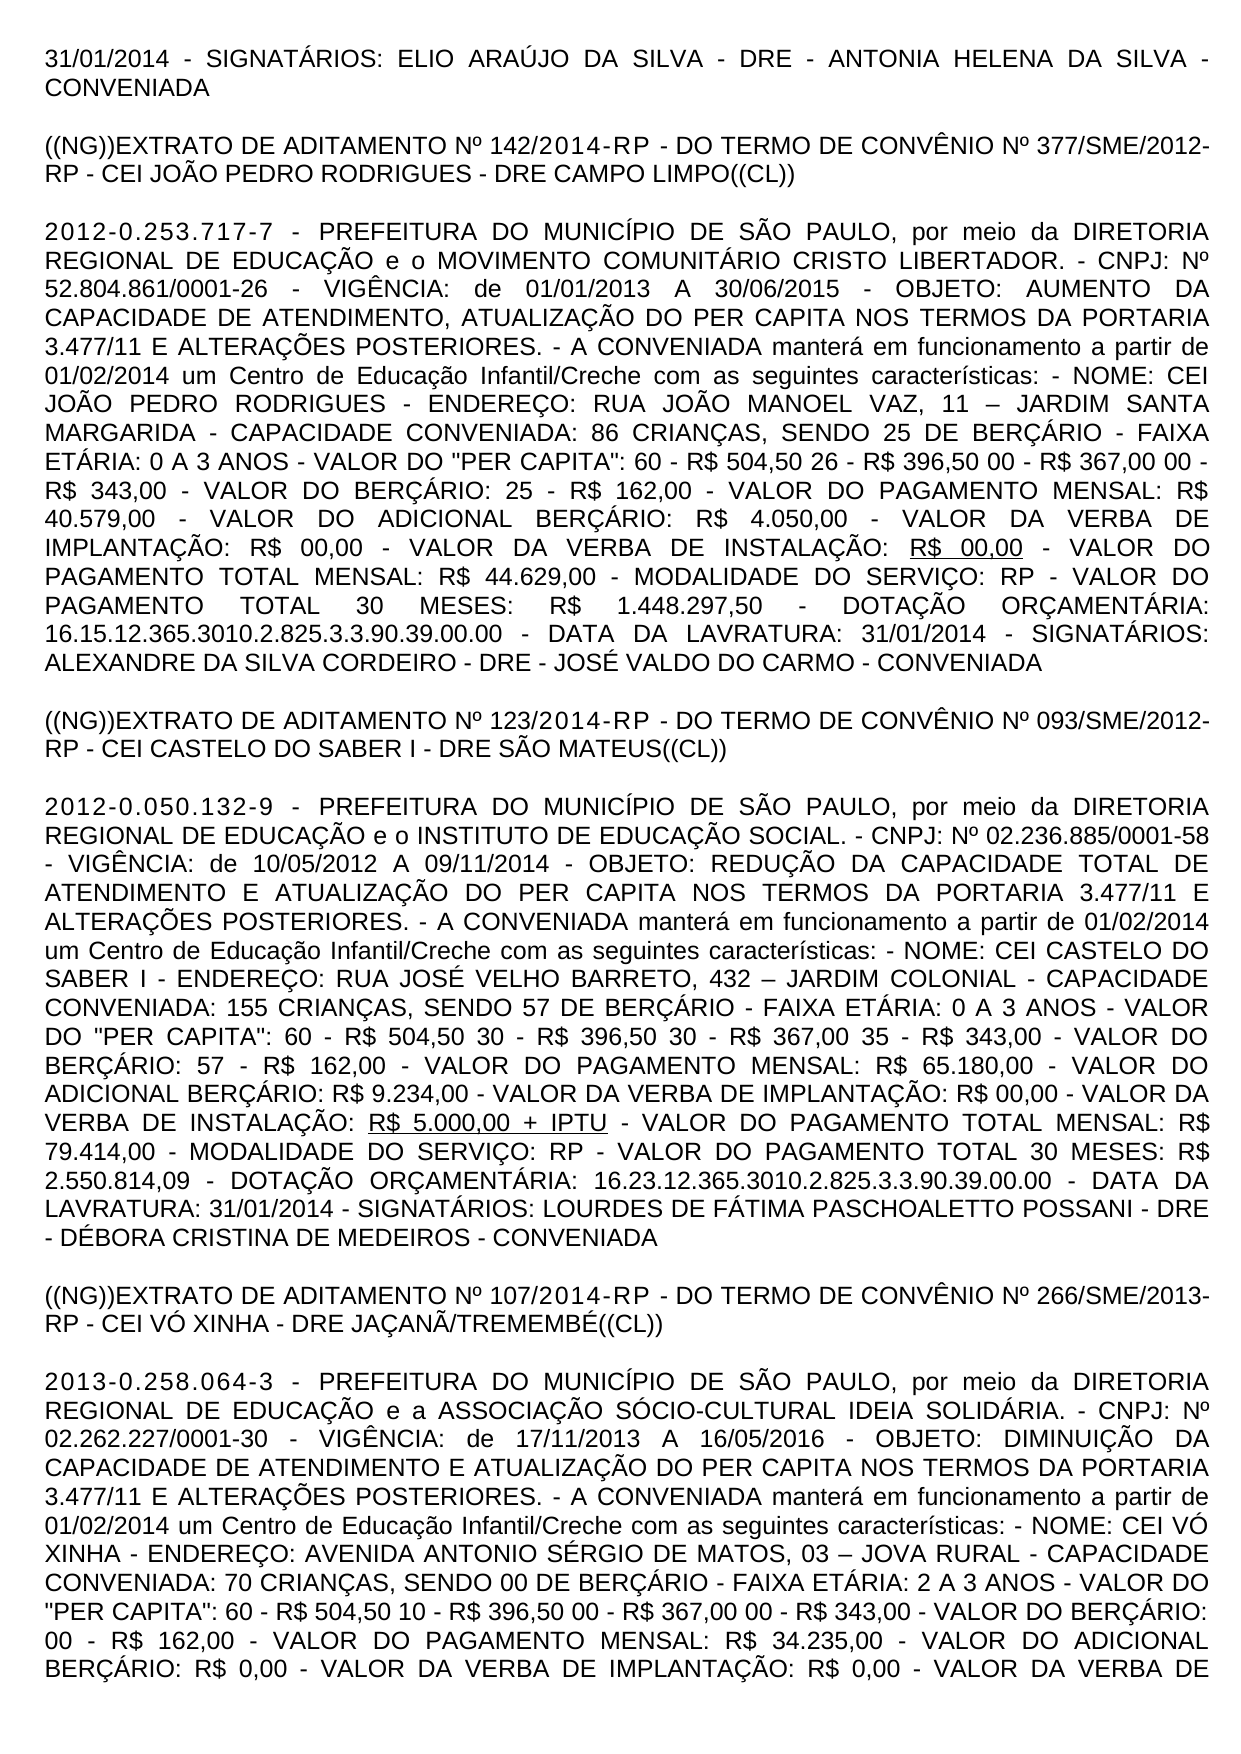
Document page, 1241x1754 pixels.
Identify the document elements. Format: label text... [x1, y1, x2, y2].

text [44, 44, 1211, 102]
text ((NG))EXTRATO DE ADITAMENTO Nº 107/2014-RP - DO TERMO DE CONVÊNIO Nº 266/SME/2013-RP - CEI VÓ XINHA - DRE JAÇANÃ/TREMEMBÉ((CL)) [44, 1281, 1211, 1338]
text 2012-0.253.717-7 - PREFEITURA DO MUNICÍPIO DE SÃO PAULO, por meio da DIRETORIA REGIONAL DE EDUCAÇÃO e o MOVIMENTO COMUNITÁRIO CRISTO LIBERTADOR. - CNPJ: Nº 52.804.861/0001-26 - VIGÊNCIA: de 01/01/2013 A 30/06/2015 - OBJETO: AUMENTO DA CAPACIDADE DE ATENDIMENTO, ATUALIZAÇÃO DO PER CAPITA NOS TERMOS DA PORTARIA 3.477/11 E ALTERAÇÕES POSTERIORES. - A CONVENIADA manterá em funcionamento a partir de 01/02/2014 um Centro de Educação Infantil/Creche com as seguintes características: - NOME: CEI JOÃO PEDRO RODRIGUES - ENDEREÇO: RUA JOÃO MANOEL VAZ, 11 – JARDIM SANTA MARGARIDA - CAPACIDADE CONVENIADA: 86 CRIANÇAS, SENDO 25 DE BERÇÁRIO - FAIXA ETÁRIA: 0 A 3 ANOS - VALOR DO "PER CAPITA": 60 - R$ 504,50 26 - R$ 396,50 00 - R$ 367,00 00 - R$ 343,00 - VALOR DO BERÇÁRIO: 25 - R$ 162,00 - VALOR DO PAGAMENTO MENSAL: R$ 40.579,00 - VALOR DO ADICIONAL BERÇÁRIO: R$ 4.050,00 - VALOR DA VERBA DE IMPLANTAÇÃO: R$ 00,00 - VALOR DA VERBA DE INSTALAÇÃO: R$ 00,00 - VALOR DO PAGAMENTO TOTAL MENSAL: R$ 44.629,00 - MODALIDADE DO SERVIÇO: RP - VALOR DO PAGAMENTO TOTAL 30 MESES: R$ 1.448.297,50 - DOTAÇÃO ORÇAMENTÁRIA: 16.15.12.365.3010.2.825.3.3.90.39.00.00 - DATA DA LAVRATURA: 31/01/2014 - SIGNATÁRIOS: ALEXANDRE DA SILVA CORDEIRO - DRE - JOSÉ VALDO DO CARMO - CONVENIADA [44, 217, 1211, 677]
text ((NG))EXTRATO DE ADITAMENTO Nº 123/2014-RP - DO TERMO DE CONVÊNIO Nº 093/SME/2012-RP - CEI CASTELO DO SABER I - DRE SÃO MATEUS((CL)) [44, 706, 1211, 763]
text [44, 1367, 1211, 1683]
text ((NG))EXTRATO DE ADITAMENTO Nº 142/2014-RP - DO TERMO DE CONVÊNIO Nº 377/SME/2012-RP - CEI JOÃO PEDRO RODRIGUES - DRE CAMPO LIMPO((CL)) [44, 131, 1211, 188]
text 2012-0.050.132-9 - PREFEITURA DO MUNICÍPIO DE SÃO PAULO, por meio da DIRETORIA REGIONAL DE EDUCAÇÃO e o INSTITUTO DE EDUCAÇÃO SOCIAL. - CNPJ: Nº 02.236.885/0001-58 - VIGÊNCIA: de 10/05/2012 A 09/11/2014 - OBJETO: REDUÇÃO DA CAPACIDADE TOTAL DE ATENDIMENTO E ATUALIZAÇÃO DO PER CAPITA NOS TERMOS DA PORTARIA 3.477/11 E ALTERAÇÕES POSTERIORES. - A CONVENIADA manterá em funcionamento a partir de 01/02/2014 um Centro de Educação Infantil/Creche com as seguintes características: - NOME: CEI CASTELO DO SABER I - ENDEREÇO: RUA JOSÉ VELHO BARRETO, 432 – JARDIM COLONIAL - CAPACIDADE CONVENIADA: 155 CRIANÇAS, SENDO 57 DE BERÇÁRIO - FAIXA ETÁRIA: 0 A 3 ANOS - VALOR DO "PER CAPITA": 60 - R$ 504,50 30 - R$ 396,50 30 - R$ 367,00 35 - R$ 343,00 - VALOR DO BERÇÁRIO: 57 - R$ 162,00 - VALOR DO PAGAMENTO MENSAL: R$ 65.180,00 - VALOR DO ADICIONAL BERÇÁRIO: R$ 9.234,00 - VALOR DA VERBA DE IMPLANTAÇÃO: R$ 00,00 - VALOR DA VERBA DE INSTALAÇÃO: R$ 5.000,00 + IPTU - VALOR DO PAGAMENTO TOTAL MENSAL: R$ 79.414,00 - MODALIDADE DO SERVIÇO: RP - VALOR DO PAGAMENTO TOTAL 30 MESES: R$ 2.550.814,09 - DOTAÇÃO ORÇAMENTÁRIA: 16.23.12.365.3010.2.825.3.3.90.39.00.00 - DATA DA LAVRATURA: 31/01/2014 - SIGNATÁRIOS: LOURDES DE FÁTIMA PASCHOALETTO POSSANI - DRE - DÉBORA CRISTINA DE MEDEIROS - CONVENIADA [44, 792, 1211, 1252]
